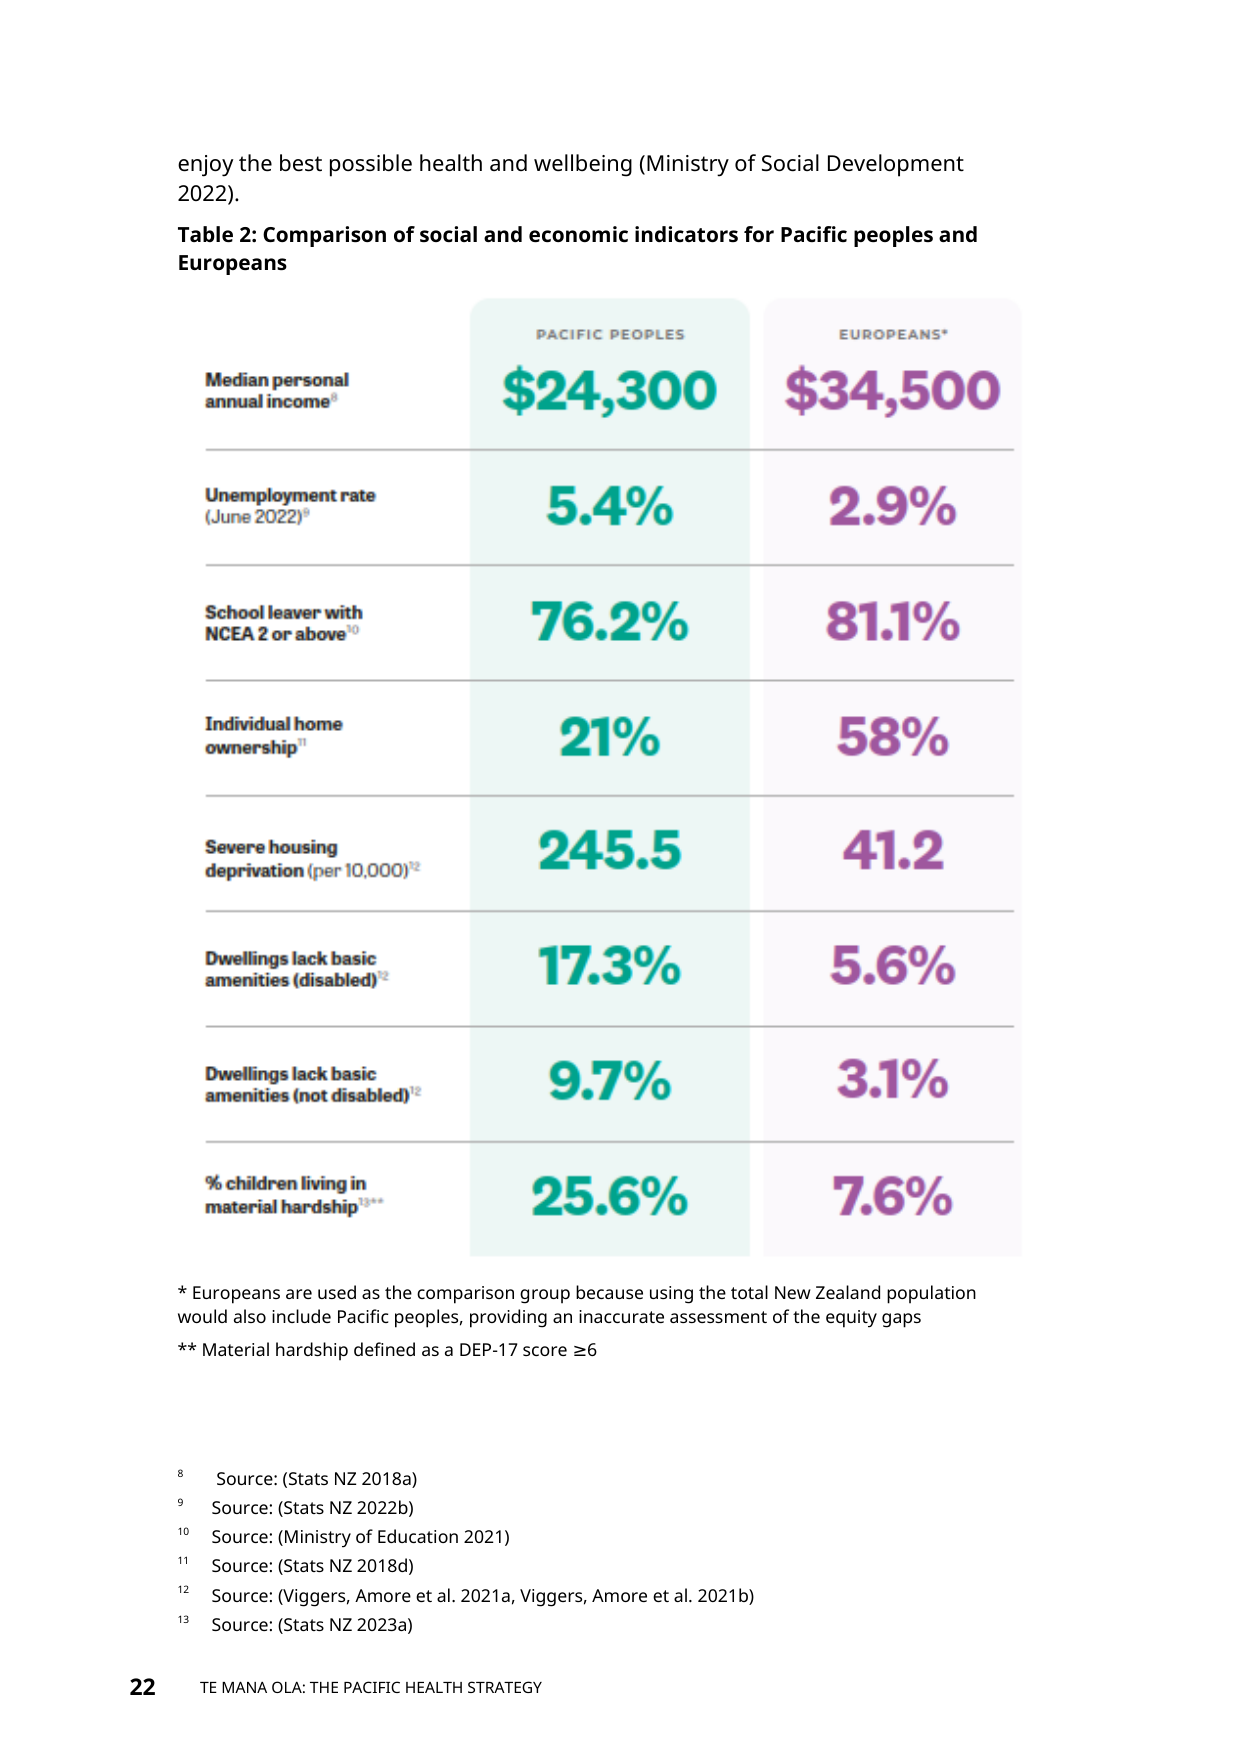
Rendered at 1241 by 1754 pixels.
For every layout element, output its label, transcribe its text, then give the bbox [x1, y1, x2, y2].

text ** Material hardship defined as a DEP-17 score ≥6 [177, 1337, 1019, 1362]
text * Europeans are used as the comparison group because using the total New Zealand population would also include Pacific peoples, providing an inaccurate assessment of the equity gaps [177, 1281, 1019, 1329]
picture [177, 289, 1036, 1273]
